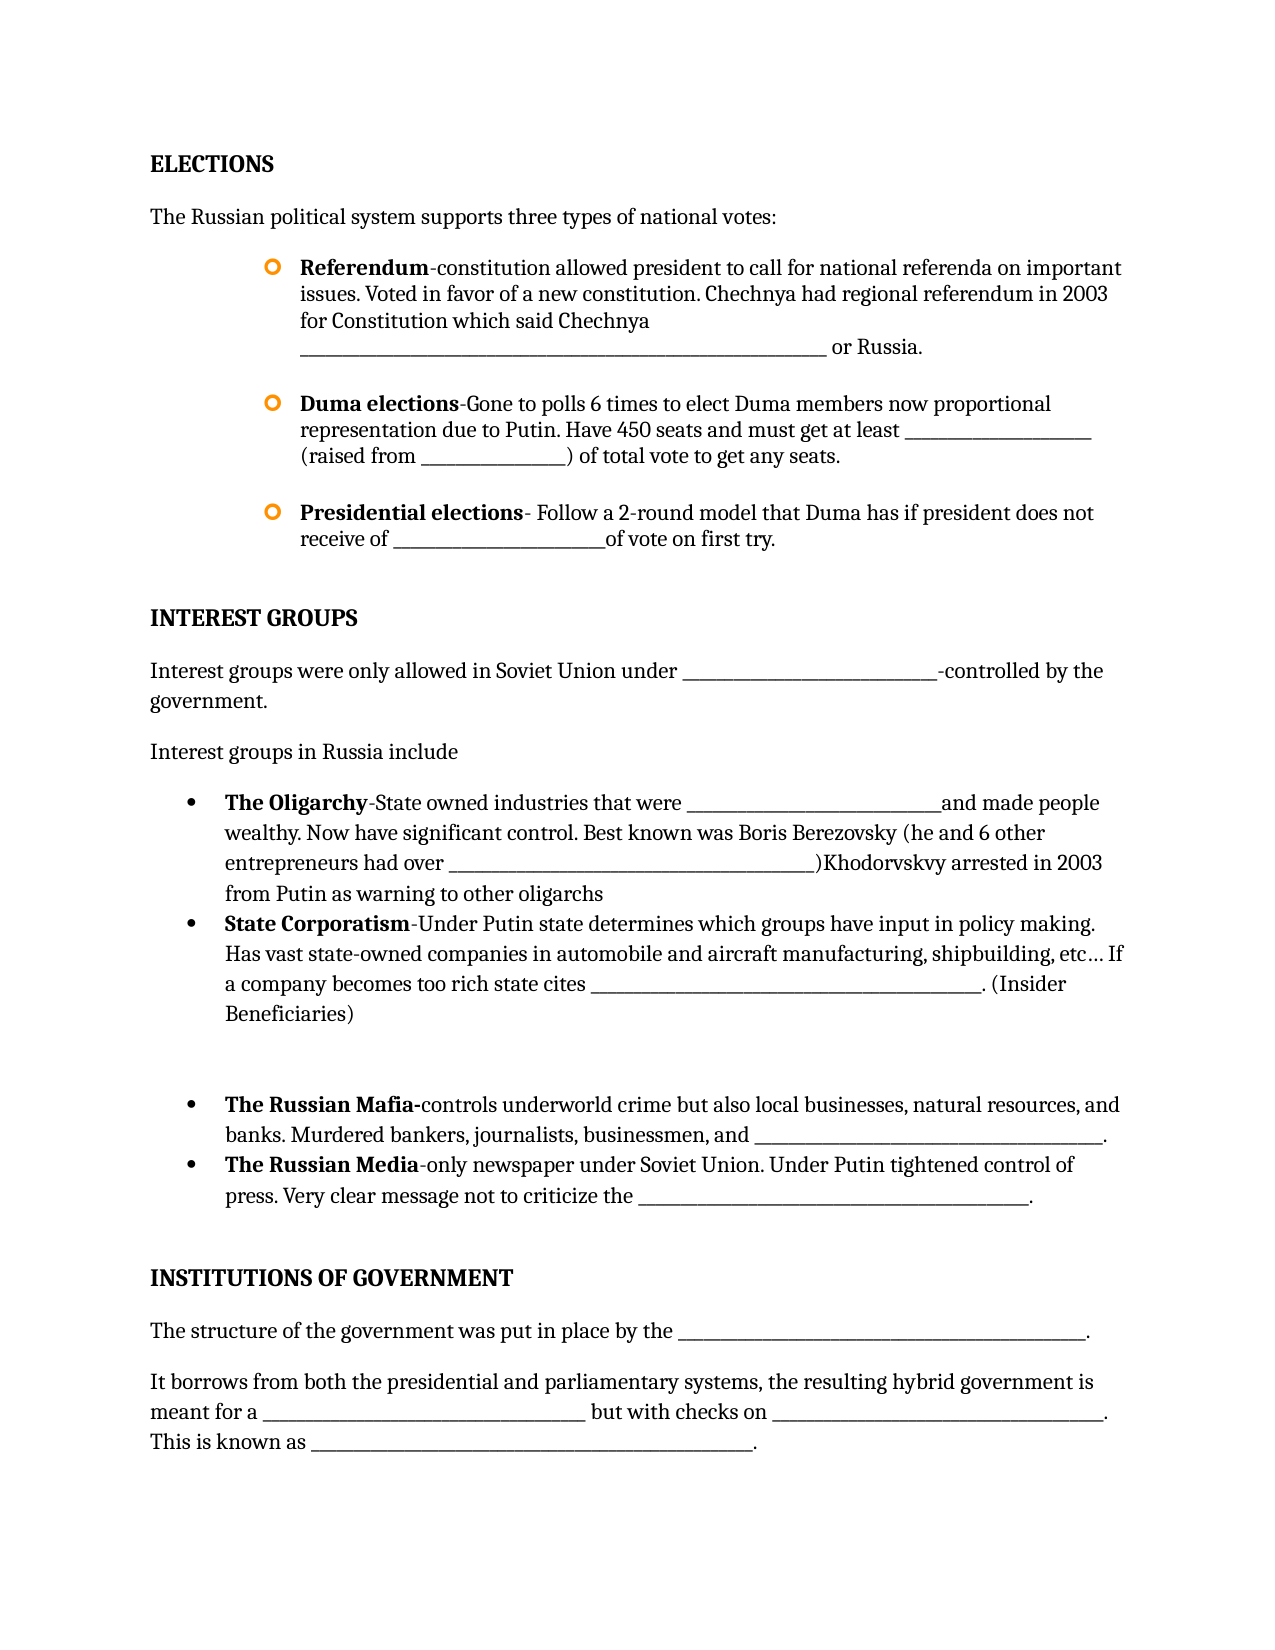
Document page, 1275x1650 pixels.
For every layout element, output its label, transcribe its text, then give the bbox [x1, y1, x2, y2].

text It borrows from both the presidential and parliamentary systems, the resulting hybrid government is meant for a ______________________________________ but with checks on _______________________________________. This is known as ____________________________________________________. [150, 1368, 1125, 1455]
text ELECTIONS [150, 150, 1125, 179]
text The structure of the government was put in place by the ________________________________________________. [150, 1317, 1125, 1344]
list State Corporatism-Under Putin state determines which groups have input in policy making. Has vast state-owned companies in automobile and aircraft manufacturing, shipbuilding, etc… If a company becomes too rich state cites ______________________________________________. (Insider Beneficiaries) [187, 911, 1125, 1027]
list The Russian Mafia-controls underworld crime but also local businesses, natural resources, and banks. Murdered bankers, journalists, businessmen, and _________________________________________. [187, 1092, 1125, 1148]
list Presidential elections- Follow a 2-round model that Duma has if president does not receive of _________________________of vote on first try. [262, 500, 1125, 552]
text The Russian political system supports three types of national votes: [150, 204, 1125, 230]
text Interest groups in Russia include [150, 739, 1125, 765]
text INTEREST GROUPS [150, 603, 1125, 632]
list Referendum-constitution allowed president to call for national referenda on important issues. Voted in favor of a new constitution. Chechnya had regional referendum in 2003 for Constitution which said Chechnya ______________________________________________________________ or Russia. [262, 255, 1125, 360]
list Duma elections-Gone to polls 6 times to elect Duma members now proportional representation due to Putin. Have 450 seats and must get at least ______________________ (raised from _________________) of total vote to get any seats. [262, 391, 1125, 469]
text Interest groups were only allowed in Soviet Union under ______________________________-controlled by the government. [150, 657, 1125, 714]
list The Russian Media-only newspaper under Soviet Union. Under Putin tightened control of press. Very clear message not to criticize the ______________________________________________. [187, 1152, 1125, 1209]
list The Oligarchy-State owned industries that were ______________________________and made people wealthy. Now have significant control. Best known was Boris Berezovsky (he and 6 other entrepreneurs had over ___________________________________________)Khodorvskvy arrested in 2003 from Putin as warning to other oligarchs [187, 790, 1125, 907]
text INSTITUTIONS OF GOVERNMENT [150, 1264, 1125, 1292]
